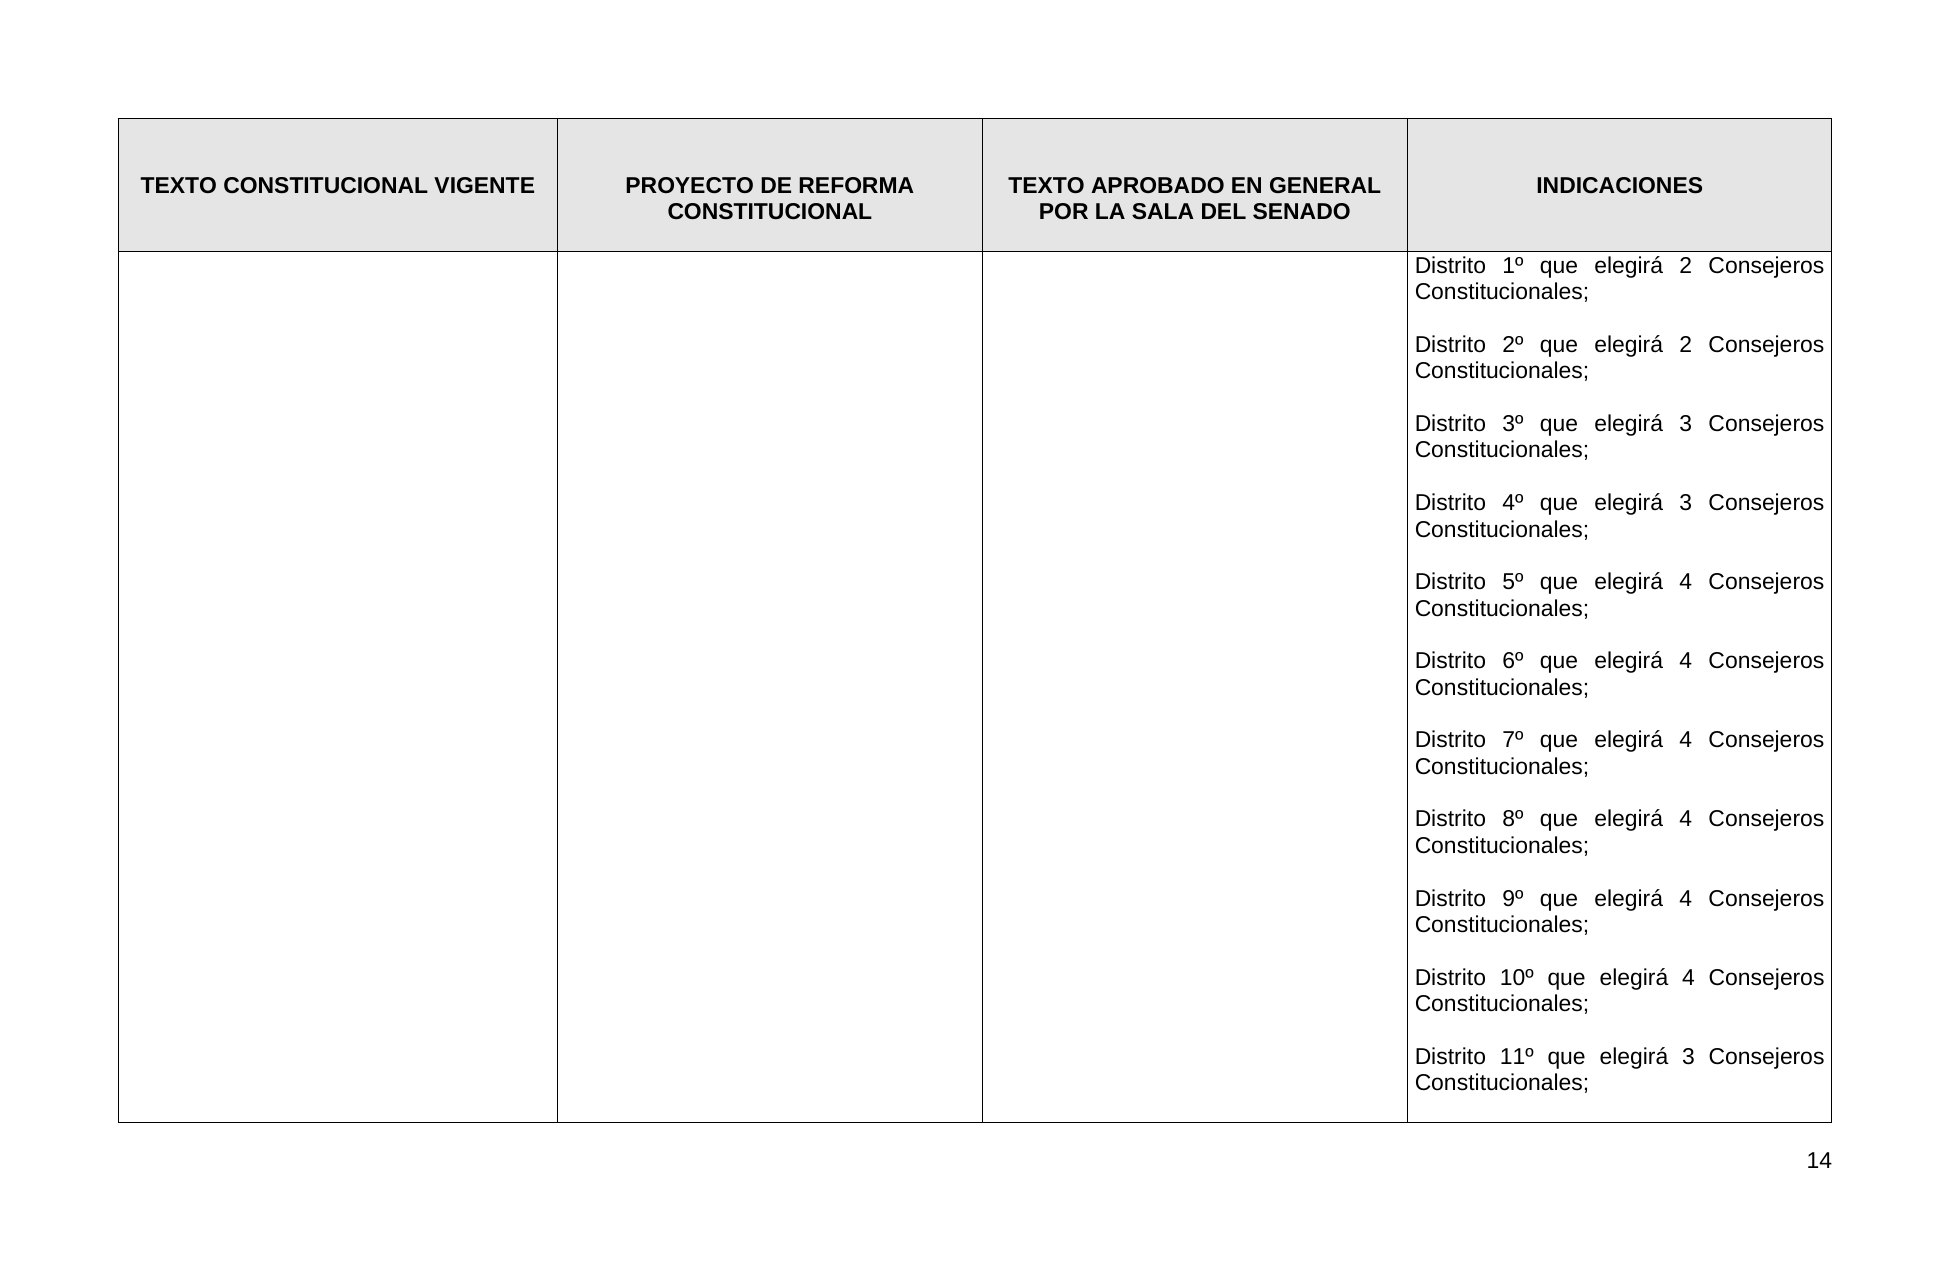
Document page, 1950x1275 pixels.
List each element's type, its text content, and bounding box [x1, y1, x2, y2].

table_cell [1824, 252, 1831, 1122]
table_header TEXTO APROBADO EN GENERAL POR LA SALA DEL SENADO [983, 119, 1407, 251]
table_cell [119, 252, 557, 1122]
table_header TEXTO CONSTITUCIONAL VIGENTE [119, 119, 557, 251]
table_header PROYECTO DE REFORMA CONSTITUCIONAL [558, 119, 982, 251]
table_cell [983, 252, 1407, 1122]
table_header INDICACIONES [1408, 119, 1831, 251]
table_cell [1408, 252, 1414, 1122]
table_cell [558, 252, 982, 1122]
